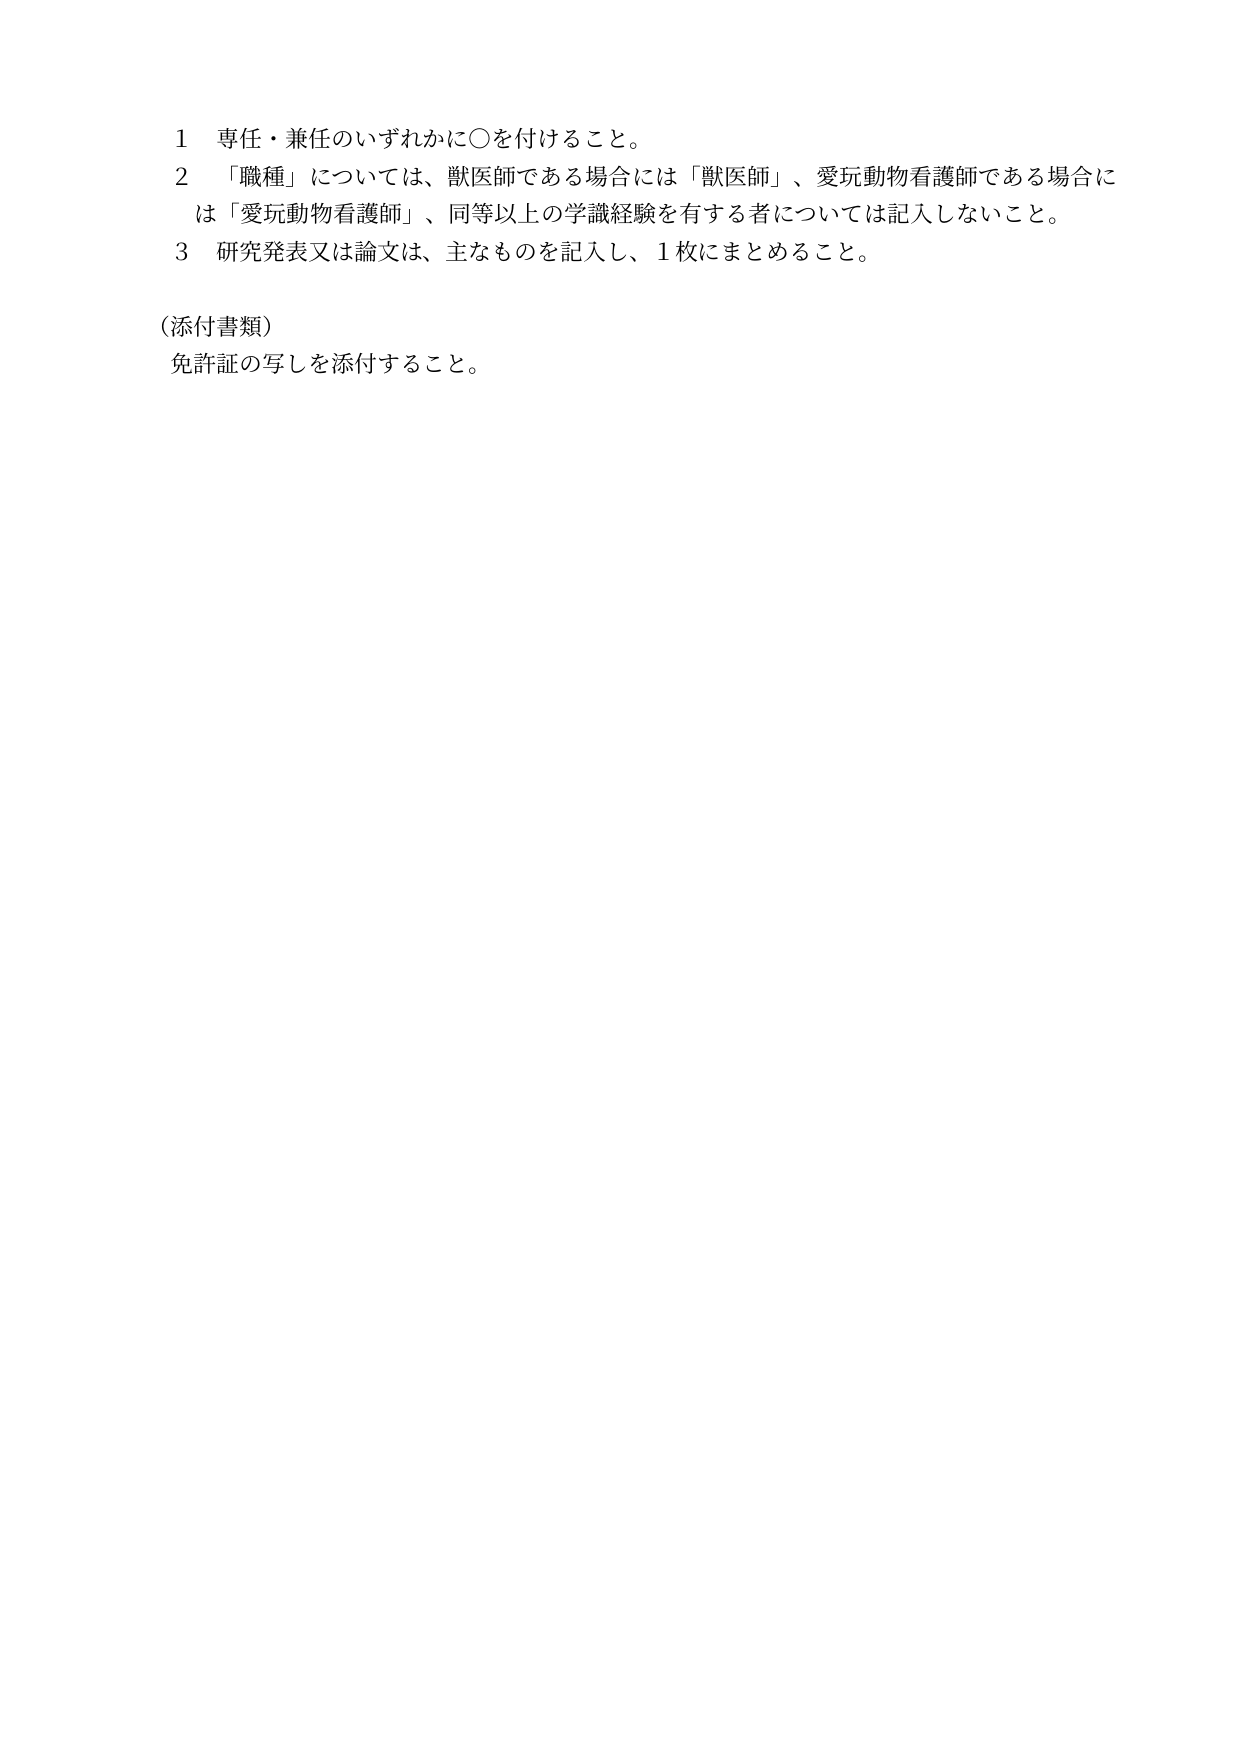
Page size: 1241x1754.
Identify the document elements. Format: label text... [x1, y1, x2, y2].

text ３ 研究発表又は論文は、主なものを記入し、１枚にまとめること。 [148, 231, 1122, 269]
text 免許証の写しを添付すること。 [148, 344, 1122, 381]
text （添付書類） [148, 306, 1122, 344]
text １ 専任・兼任のいずれかに○を付けること。 [148, 119, 1122, 156]
text ２ 「職種」については、獣医師である場合には「獣医師」、愛玩動物看護師である場合に [148, 156, 1122, 194]
text は「愛玩動物看護師」、同等以上の学識経験を有する者については記入しないこと。 [148, 194, 1122, 231]
